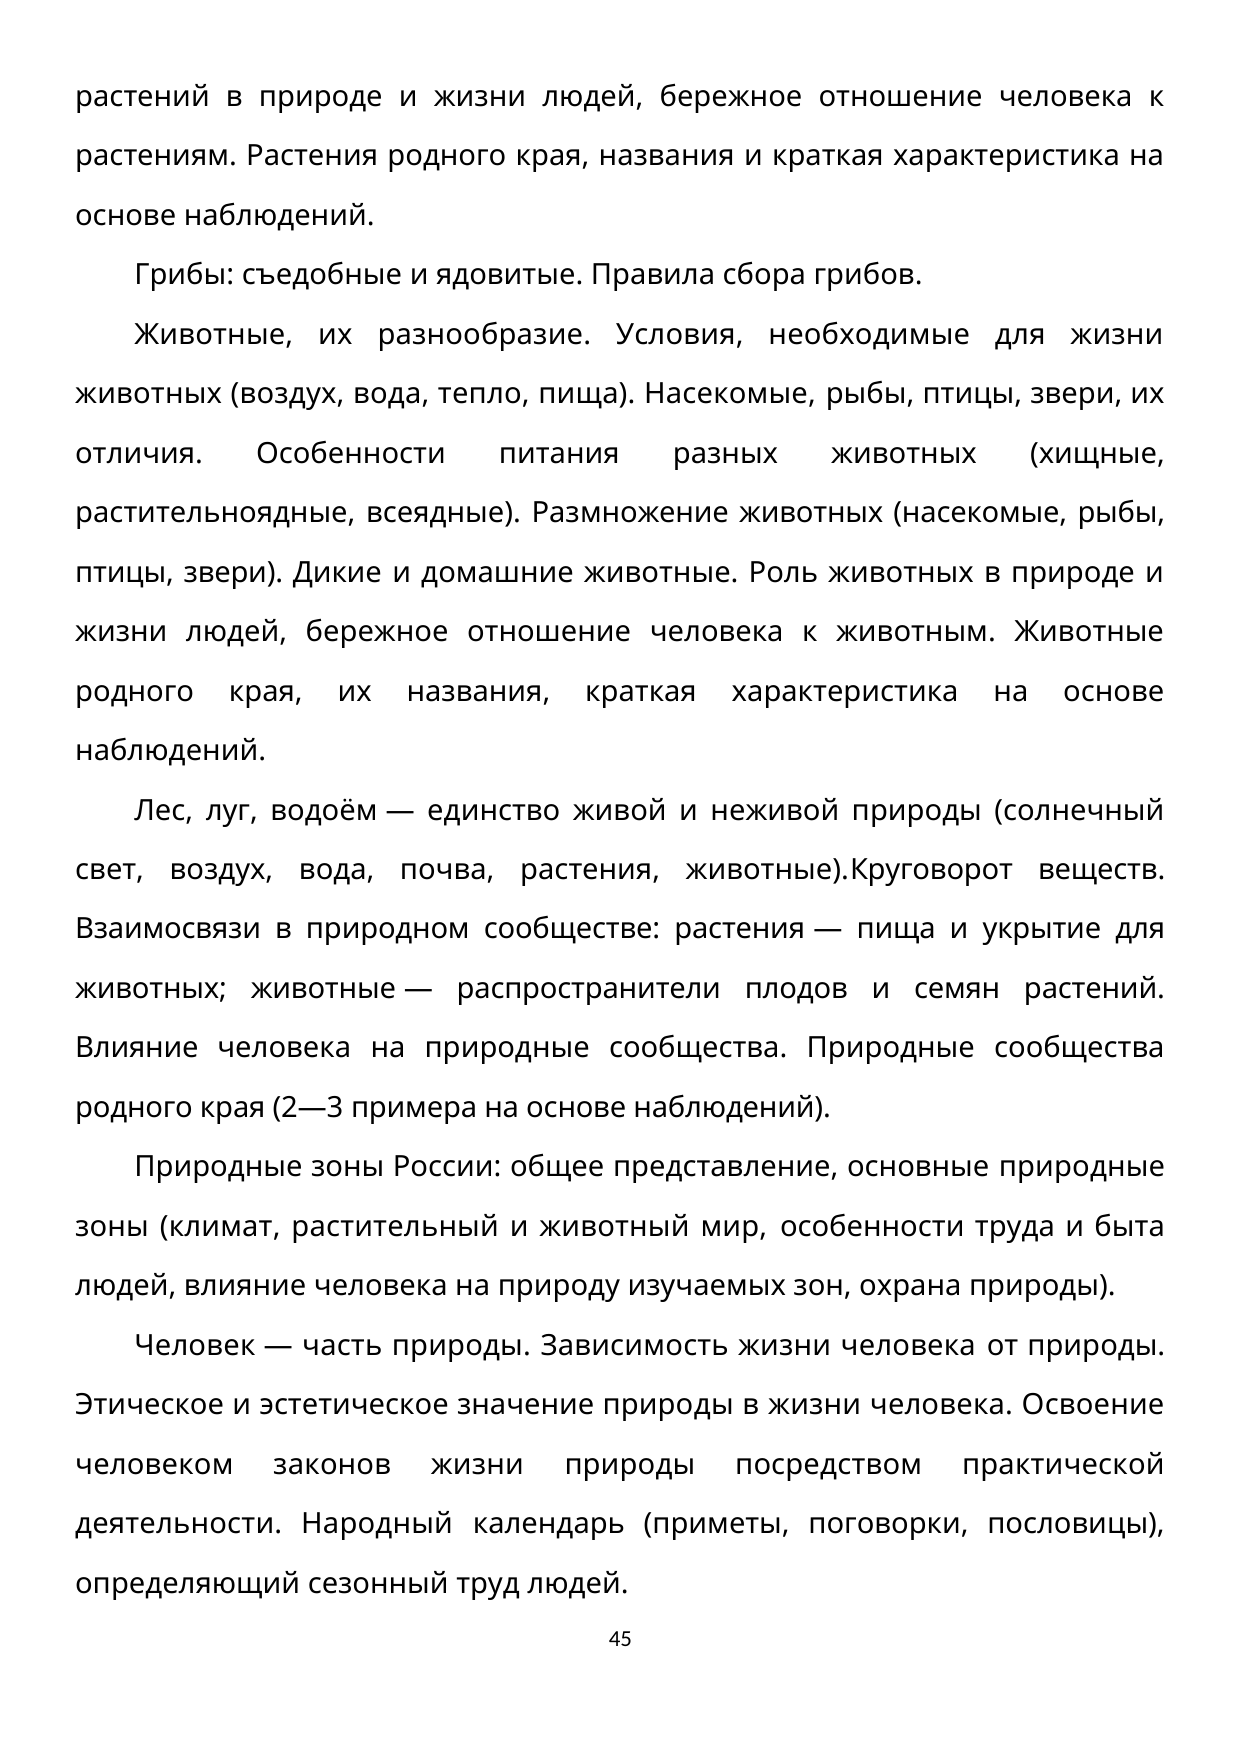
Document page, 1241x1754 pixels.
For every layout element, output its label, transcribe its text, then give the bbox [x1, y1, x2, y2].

text Человек — часть природы. Зависимость жизни человека от природы. Этическое и эстетическое значение природы в жизни человека. Освоение человеком законов жизни природы посредством практической деятельности. Народный календарь (приметы, поговорки, пословицы), определяющий сезонный труд людей. [75, 1324, 1165, 1602]
text Природные зоны России: общее представление, основные природные зоны (климат, растительный и животный мир, особенности труда и быта людей, влияние человека на природу изучаемых зон, охрана природы). [75, 1146, 1165, 1304]
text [75, 75, 1165, 234]
text Лес, луг, водоём — единство живой и неживой природы (солнечный свет, воздух, вода, почва, растения, животные).Круговорот веществ. Взаимосвязи в природном сообществе: растения — пища и укрытие для животных; животные — распространители плодов и семян растений. Влияние человека на природные сообщества. Природные сообщества родного края (2—3 примера на основе наблюдений). [75, 789, 1165, 1126]
text Животные, их разнообразие. Условия, необходимые для жизни животных (воздух, вода, тепло, пища). Насекомые, рыбы, птицы, звери, их отличия. Особенности питания разных животных (хищные, растительноядные, всеядные). Размножение животных (насекомые, рыбы, птицы, звери). Дикие и домашние животные. Роль животных в природе и жизни людей, бережное отношение человека к животным. Животные родного края, их названия, краткая характеристика на основе наблюдений. [75, 313, 1165, 769]
text Грибы: съедобные и ядовитые. Правила сбора грибов. [75, 253, 1165, 293]
